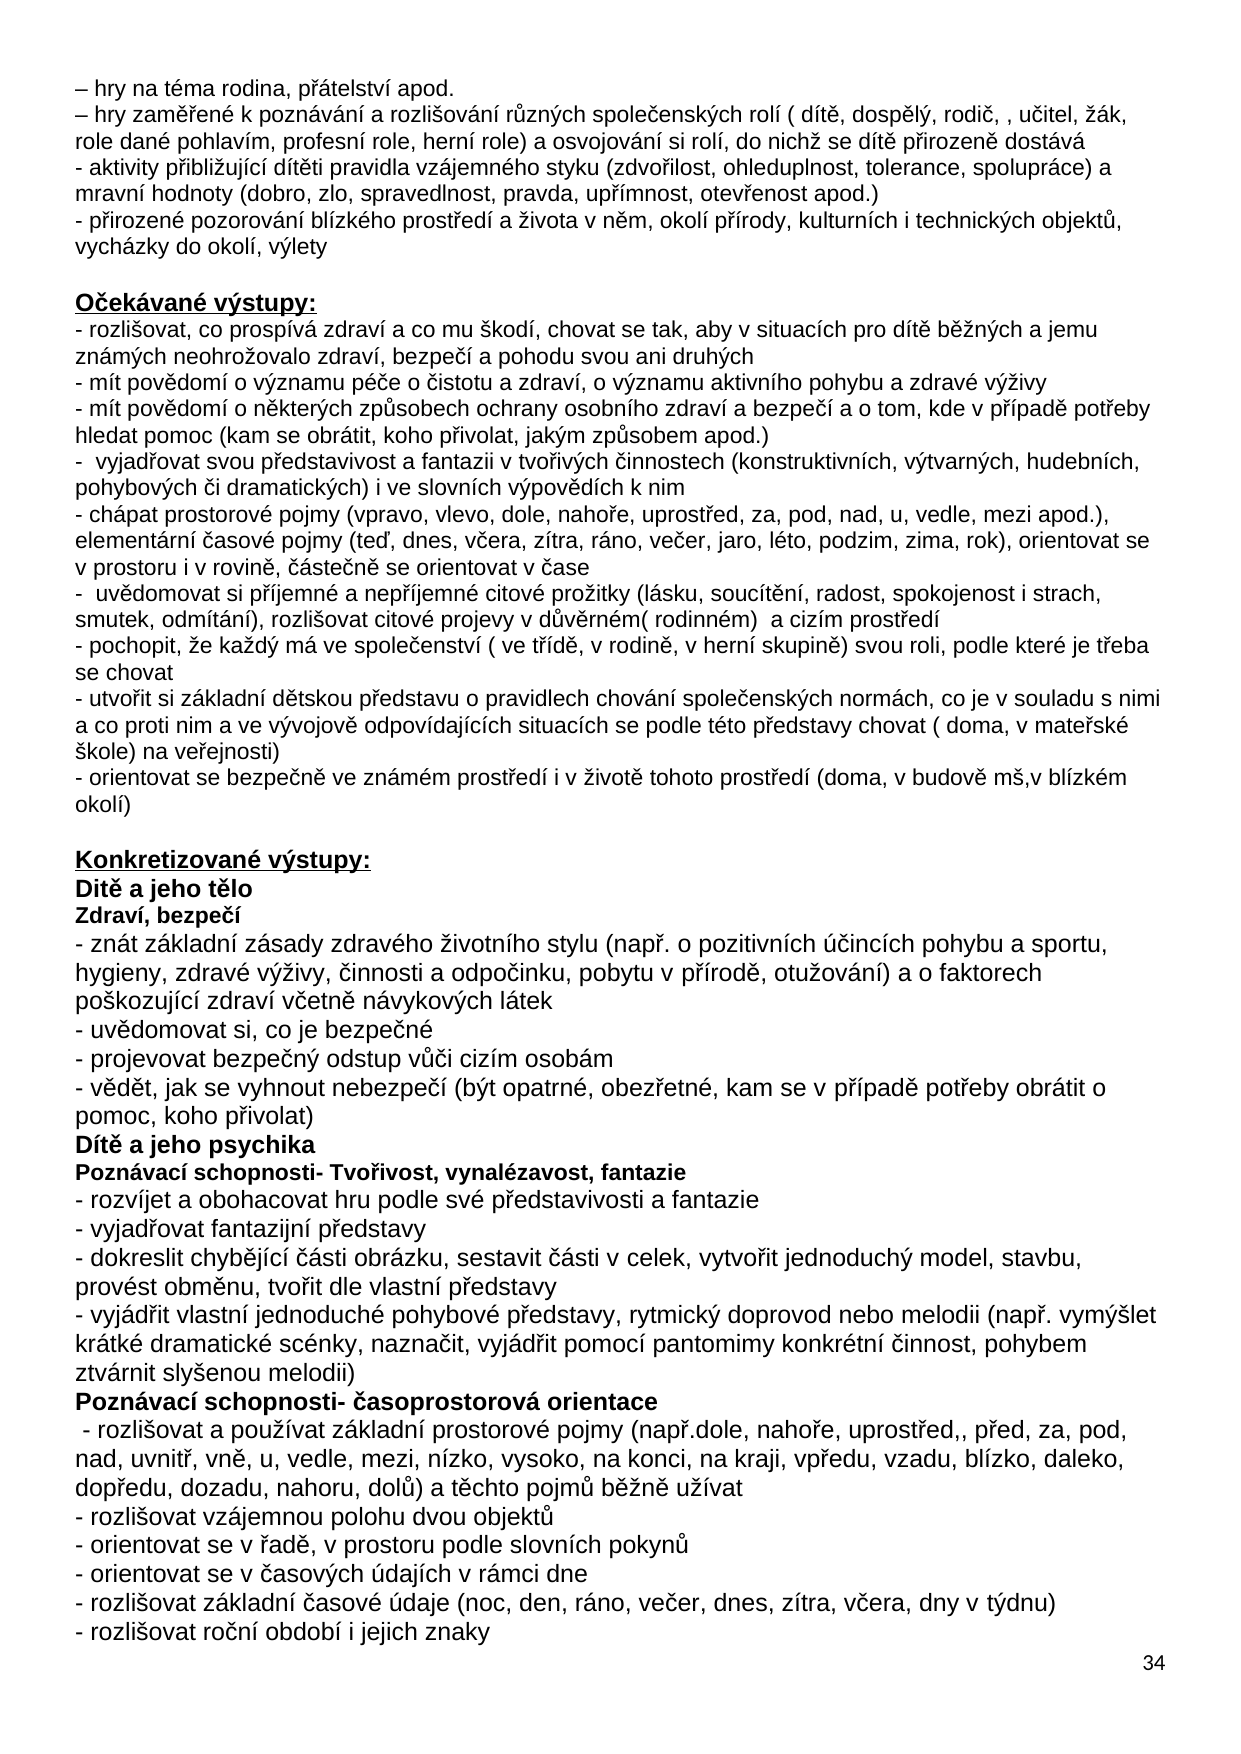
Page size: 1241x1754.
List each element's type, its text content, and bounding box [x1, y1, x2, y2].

text Dítě a jeho psychika [75, 1130, 1165, 1159]
text Poznávací schopnosti- časoprostorová orientace [75, 1386, 1165, 1415]
text - vědět, jak se vyhnout nebezpečí (být opatrné, obezřetné, kam se v případě potřeby obrátit o pomoc, koho přivolat) [75, 1073, 1165, 1130]
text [75, 75, 1165, 259]
text - rozlišovat základní časové údaje (noc, den, ráno, večer, dnes, zítra, včera, dny v týdnu) - rozlišovat roční období i jejich znaky [75, 1588, 1165, 1645]
text - rozvíjet a obohacovat hru podle své představivosti a fantazie [75, 1185, 1165, 1214]
text Poznávací schopnosti- Tvořivost, vynalézavost, fantazie [75, 1159, 1165, 1185]
text Ditě a jeho tělo [75, 874, 1165, 902]
text - vyjadřovat fantazijní představy [75, 1214, 1165, 1243]
text - rozlišovat a používat základní prostorové pojmy (např.dole, nahoře, uprostřed,, před, za, pod, nad, uvnitř, vně, u, vedle, mezi, nízko, vysoko, na konci, na kraji, vpředu, vzadu, blízko, daleko, dopředu, dozadu, nahoru, dolů) a těchto pojmů běžně užívat [75, 1415, 1165, 1501]
text - rozlišovat vzájemnou polohu dvou objektů [75, 1501, 1165, 1530]
text Zdraví, bezpečí [75, 902, 1165, 929]
text Očekávané výstupy: - rozlišovat, co prospívá zdraví a co mu škodí, chovat se tak, aby v situacích pro dítě běžných a jemu známých neohrožovalo zdraví, bezpečí a pohodu svou ani druhých - mít povědomí o významu péče o čistotu a zdraví, o významu aktivního pohybu a zdravé výživy - mít povědomí o některých způsobech ochrany osobního zdraví a bezpečí a o tom, kde v případě potřeby hledat pomoc (kam se obrátit, koho přivolat, jakým způsobem apod.) - vyjadřovat svou představivost a fantazii v tvořivých činnostech (konstruktivních, výtvarných, hudebních, pohybových či dramatických) i ve slovních výpovědích k nim - chápat prostorové pojmy (vpravo, vlevo, dole, nahoře, uprostřed, za, pod, nad, u, vedle, mezi apod.), elementární časové pojmy (teď, dnes, včera, zítra, ráno, večer, jaro, léto, podzim, zima, rok), orientovat se v prostoru i v rovině, částečně se orientovat v čase - uvědomovat si příjemné a nepříjemné citové prožitky (lásku, soucítění, radost, spokojenost i strach, smutek, odmítání), rozlišovat citové projevy v důvěrném( rodinném) a cizím prostředí - pochopit, že každý má ve společenství ( ve třídě, v rodině, v herní skupině) svou roli, podle které je třeba se chovat - utvořit si základní dětskou představu o pravidlech chování společenských normách, co je v souladu s nimi a co proti nim a ve vývojově odpovídajících situacích se podle této představy chovat ( doma, v mateřské škole) na veřejnosti) - orientovat se bezpečně ve známém prostředí i v životě tohoto prostředí (doma, v budově mš,v blízkém okolí) [75, 259, 1165, 817]
text - orientovat se v řadě, v prostoru podle slovních pokynů - orientovat se v časových údajích v rámci dne [75, 1530, 1165, 1588]
text - uvědomovat si, co je bezpečné [75, 1015, 1165, 1044]
text - dokreslit chybějící části obrázku, sestavit části v celek, vytvořit jednoduchý model, stavbu, provést obměnu, tvořit dle vlastní představy [75, 1243, 1165, 1300]
text - vyjádřit vlastní jednoduché pohybové představy, rytmický doprovod nebo melodii (např. vymýšlet krátké dramatické scénky, naznačit, vyjádřit pomocí pantomimy konkrétní činnost, pohybem ztvárnit slyšenou melodii) [75, 1300, 1165, 1386]
text - projevovat bezpečný odstup vůči cizím osobám [75, 1044, 1165, 1073]
text - znát základní zásady zdravého životního stylu (např. o pozitivních účincích pohybu a sportu, hygieny, zdravé výživy, činnosti a odpočinku, pobytu v přírodě, otužování) a o faktorech poškozující zdraví včetně návykových látek [75, 929, 1165, 1015]
text Konkretizované výstupy: [75, 845, 1165, 874]
